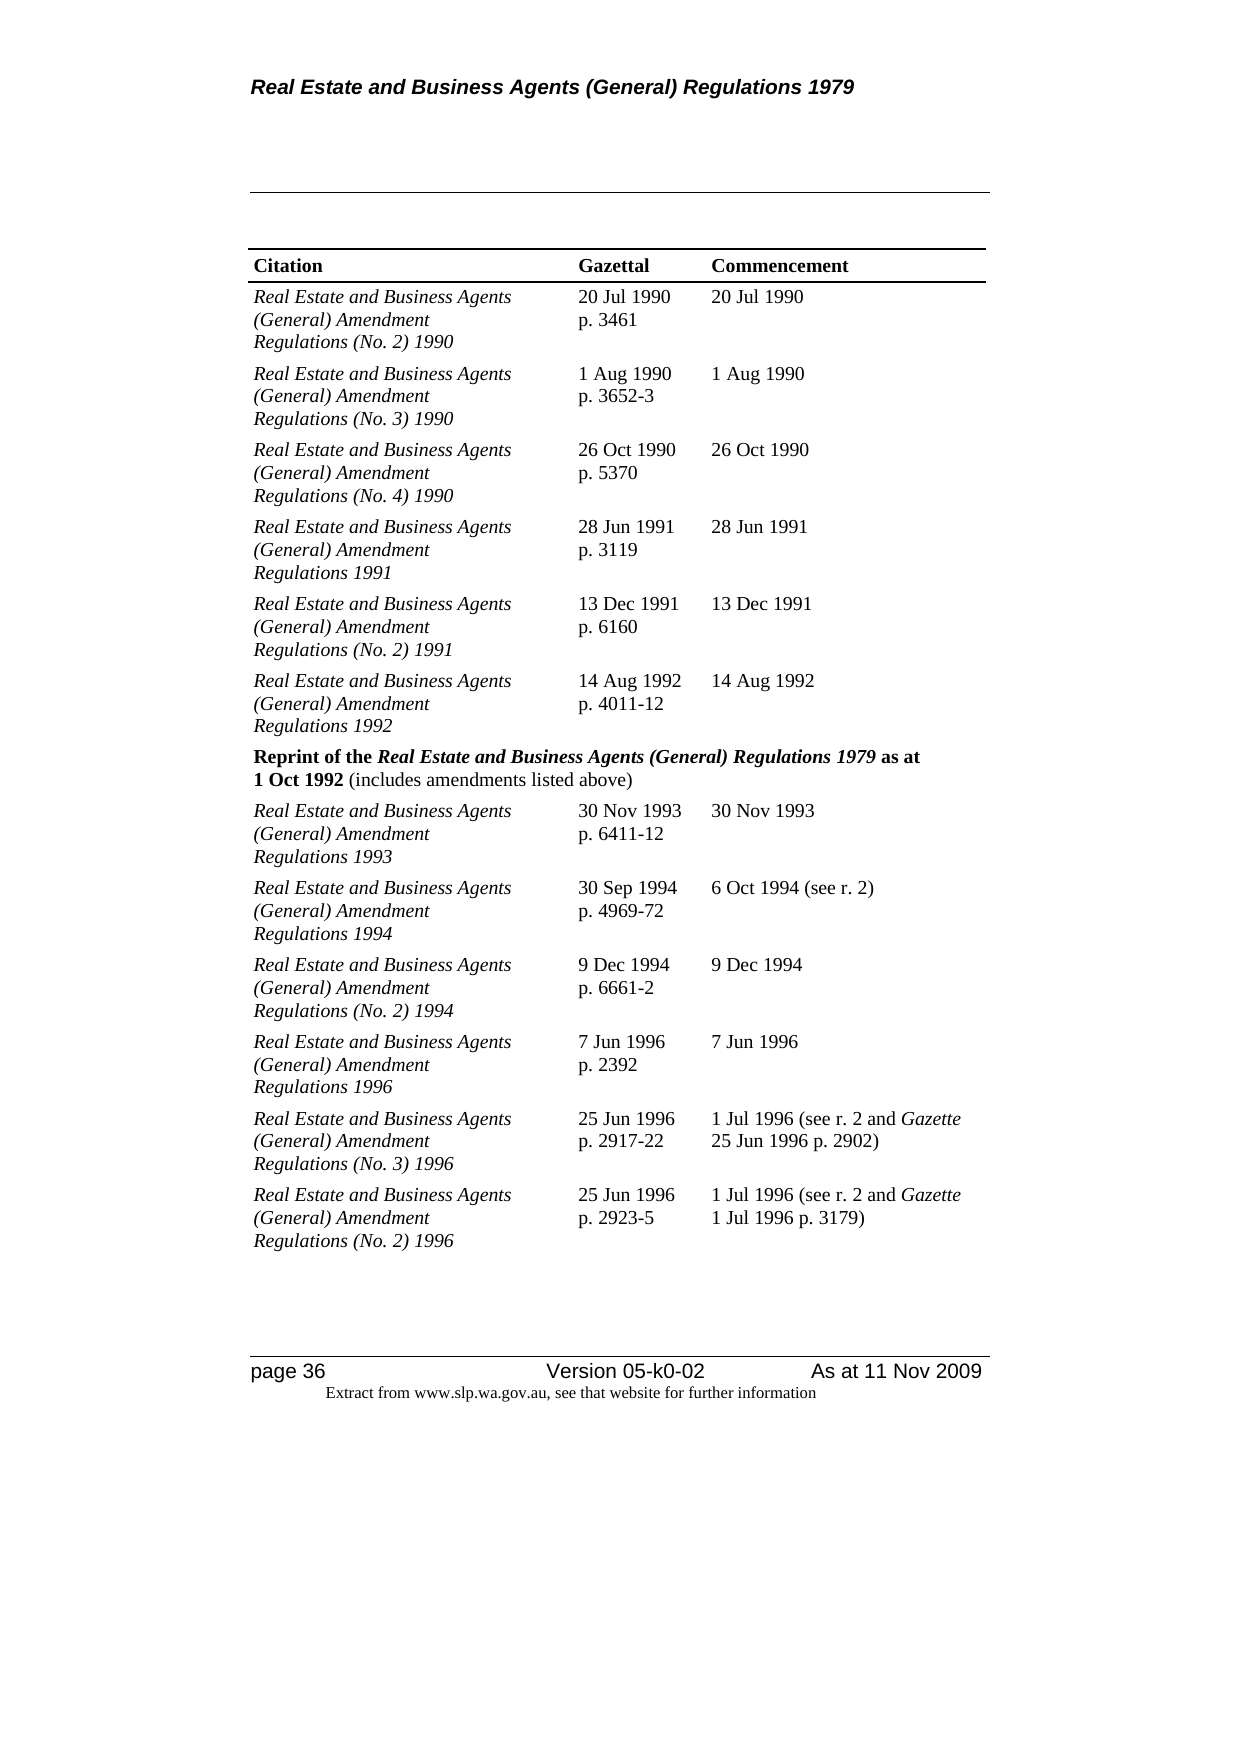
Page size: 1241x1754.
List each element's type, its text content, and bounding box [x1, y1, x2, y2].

table_cell Real Estate and Business Agents (General) Amendment Regulations (No. 2) 1991 [248, 588, 572, 664]
table_cell Real Estate and Business Agents (General) Amendment Regulations 1994 [248, 872, 572, 949]
table_cell 9 Dec 1994 [705, 949, 986, 1026]
table_header Commencement [705, 250, 986, 281]
table_cell Real Estate and Business Agents (General) Amendment Regulations (No. 3) 1990 [248, 358, 572, 434]
table_cell 7 Jun 1996 p. 2392 [572, 1026, 705, 1102]
table_cell 28 Jun 1991 [705, 511, 986, 588]
table_cell 26 Oct 1990 [705, 434, 986, 511]
table_cell Reprint of the Real Estate and Business Agents (General) Regulations 1979 as at 1 Oct 1992 (includes amendments listed above) [248, 741, 986, 795]
table_cell 30 Sep 1994 p. 4969-72 [572, 872, 705, 949]
table_cell 1 Aug 1990 [705, 358, 986, 434]
table_cell 25 Jun 1996 p. 2923-5 [572, 1179, 705, 1256]
table_cell 14 Aug 1992 p. 4011-12 [572, 665, 705, 741]
table_cell 30 Nov 1993 [705, 795, 986, 872]
table_cell Real Estate and Business Agents (General) Amendment Regulations (No. 2) 1990 [248, 283, 572, 357]
table_cell Real Estate and Business Agents (General) Amendment Regulations 1993 [248, 795, 572, 872]
table_cell 20 Jul 1990 [705, 283, 986, 357]
table_cell Real Estate and Business Agents (General) Amendment Regulations (No. 2) 1994 [248, 949, 572, 1026]
table_cell Real Estate and Business Agents (General) Amendment Regulations 1992 [248, 665, 572, 741]
table_cell 20 Jul 1990 p. 3461 [572, 283, 705, 357]
table_cell 1 Jul 1996 (see r. 2 and Gazette 25 Jun 1996 p. 2902) [705, 1103, 986, 1179]
table_cell 6 Oct 1994 (see r. 2) [705, 872, 986, 949]
table_header Gazettal [572, 250, 705, 281]
table_cell 30 Nov 1993 p. 6411-12 [572, 795, 705, 872]
table_cell 26 Oct 1990 p. 5370 [572, 434, 705, 511]
table_cell 1 Aug 1990 p. 3652-3 [572, 358, 705, 434]
table_cell Real Estate and Business Agents (General) Amendment Regulations (No. 4) 1990 [248, 434, 572, 511]
table_cell 28 Jun 1991 p. 3119 [572, 511, 705, 588]
table_cell 1 Jul 1996 (see r. 2 and Gazette 1 Jul 1996 p. 3179) [705, 1179, 986, 1256]
table_cell Real Estate and Business Agents (General) Amendment Regulations 1996 [248, 1026, 572, 1102]
table_cell 13 Dec 1991 p. 6160 [572, 588, 705, 664]
table_cell 13 Dec 1991 [705, 588, 986, 664]
table_cell Real Estate and Business Agents (General) Amendment Regulations 1991 [248, 511, 572, 588]
table_cell 14 Aug 1992 [705, 665, 986, 741]
table_cell 25 Jun 1996 p. 2917-22 [572, 1103, 705, 1179]
table_cell Real Estate and Business Agents (General) Amendment Regulations (No. 2) 1996 [248, 1179, 572, 1256]
table_cell Real Estate and Business Agents (General) Amendment Regulations (No. 3) 1996 [248, 1103, 572, 1179]
table_header Citation [248, 250, 572, 281]
table_cell 7 Jun 1996 [705, 1026, 986, 1102]
table_cell 9 Dec 1994 p. 6661-2 [572, 949, 705, 1026]
